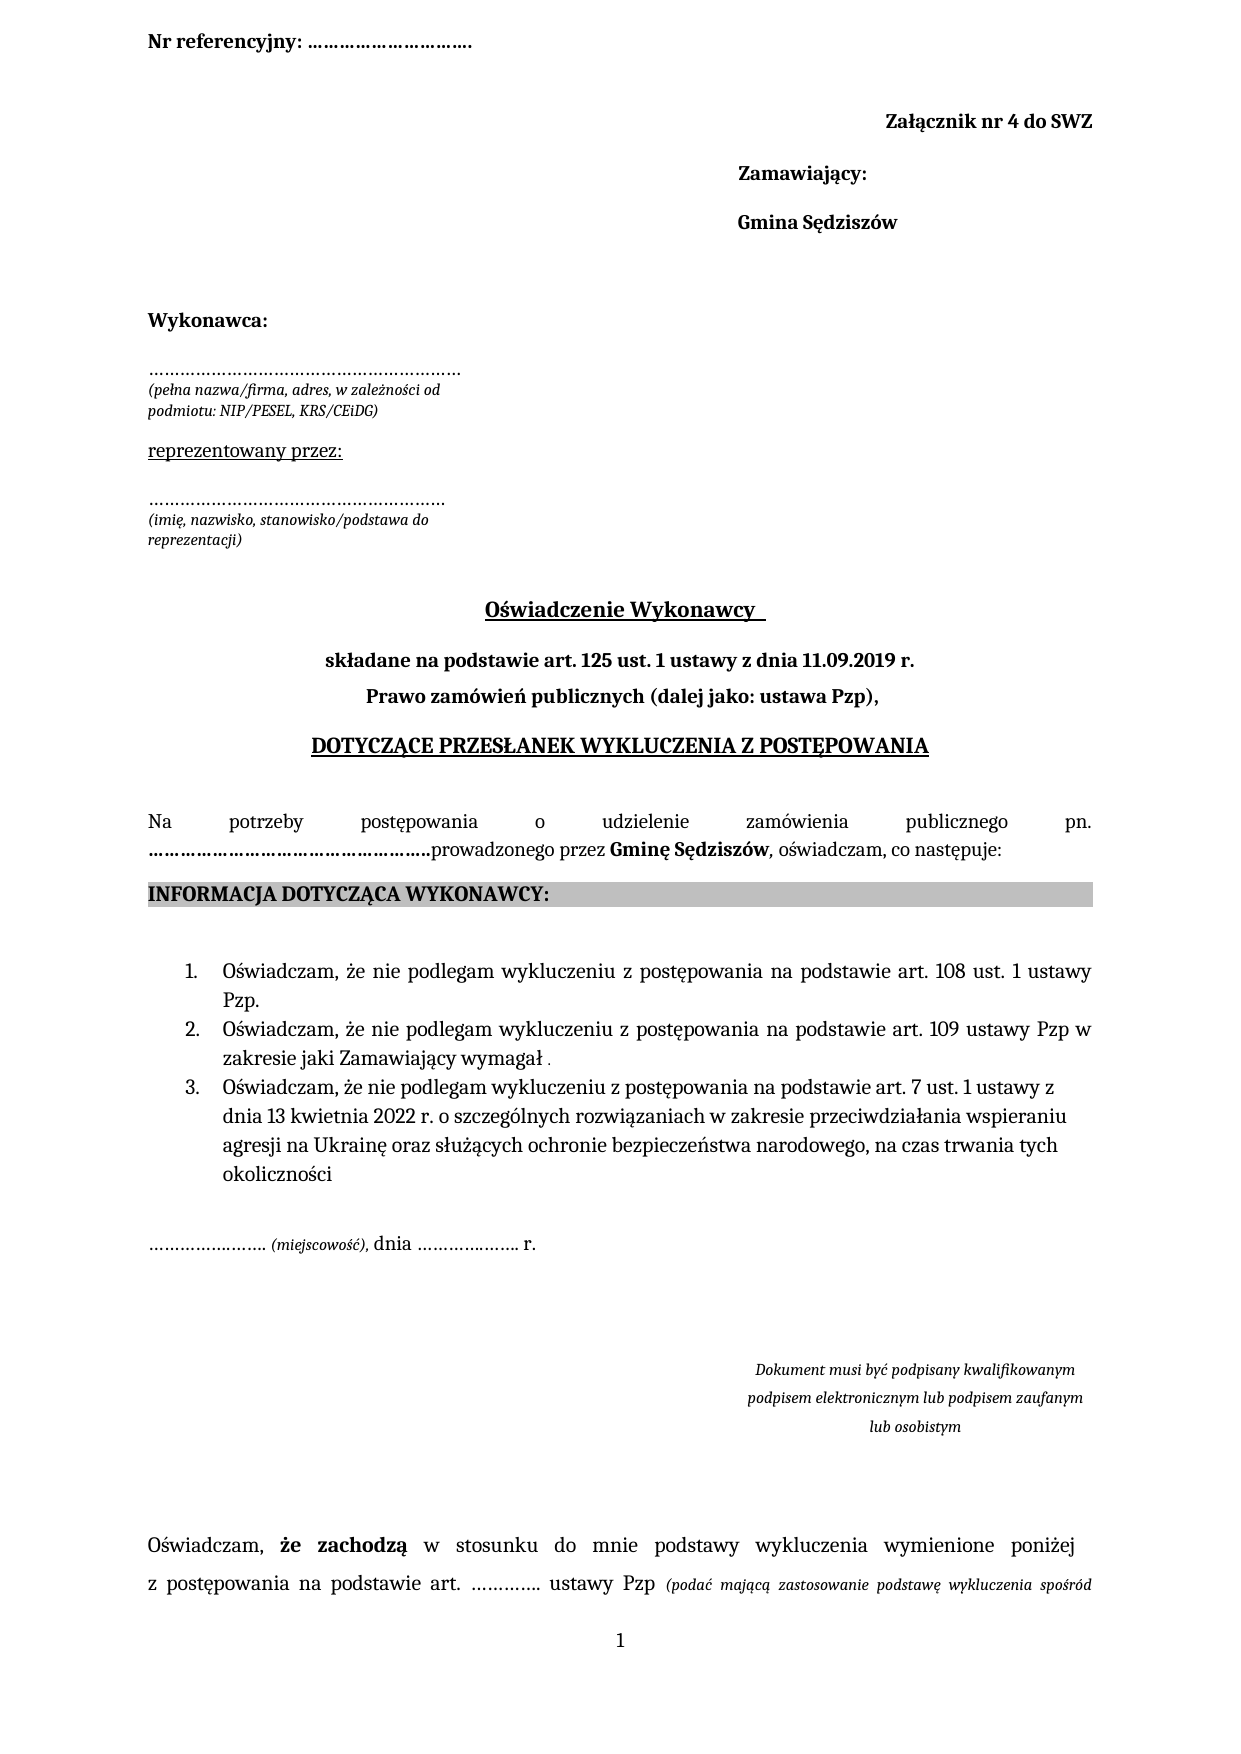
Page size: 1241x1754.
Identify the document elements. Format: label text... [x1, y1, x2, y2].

text Oświadczenie Wykonawcy [148, 597, 1093, 623]
text Na potrzeby postępowania o udzielenie zamówienia publicznego pn. ……………………………………………..prowadzonego przez Gminę Sędziszów, oświadczam, co następuje: [148, 810, 1093, 862]
list Oświadczam, że nie podlegam wykluczeniu z postępowania na podstawie art. 109 ustawy Pzp w zakresie jaki Zamawiający wymagał . [185, 1017, 1093, 1071]
text reprezentowany przez: [148, 438, 1093, 462]
list Oświadczam, że nie podlegam wykluczeniu z postępowania na podstawie art. 108 ust. 1 ustawy Pzp. [185, 959, 1093, 1013]
text INFORMACJA DOTYCZĄCA WYKONAWCY: [148, 882, 1093, 907]
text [148, 1532, 1093, 1596]
text (imię, nazwisko, stanowisko/podstawa do reprezentacji) [148, 510, 472, 550]
list Oświadczam, że nie podlegam wykluczeniu z postępowania na podstawie art. 7 ust. 1 ustawy z dnia 13 kwietnia 2022 r. o szczególnych rozwiązaniach w zakresie przeciwdziałania wspieraniu agresji na Ukrainę oraz służących ochronie bezpieczeństwa narodowego, na czas trwania tych okoliczności [185, 1075, 1093, 1187]
text …………………………………………………… [148, 356, 472, 380]
text Zamawiający: [738, 161, 1093, 185]
text DOTYCZĄCE PRZESŁANEK WYKLUCZENIA Z POSTĘPOWANIA [148, 733, 1093, 759]
text Prawo zamówień publicznych (dalej jako: ustawa Pzp), [148, 684, 1093, 708]
text Dokument musi być podpisany kwalifikowanym podpisem elektronicznym lub podpisem zaufanym lub osobistym [738, 1360, 1093, 1437]
text (pełna nazwa/firma, adres, w zależności od podmiotu: NIP/PESEL, KRS/CEiDG) [148, 380, 472, 420]
text Gmina Sędziszów [148, 211, 1093, 235]
text składane na podstawie art. 125 ust. 1 ustawy z dnia 11.09.2019 r. [148, 648, 1093, 672]
text ………………………………………………… [148, 486, 472, 510]
text …………….……. (miejscowość), dnia ………….……. r. [148, 1231, 1093, 1255]
text Wykonawca: [148, 308, 1093, 332]
text Załącznik nr 4 do SWZ [694, 109, 1093, 133]
